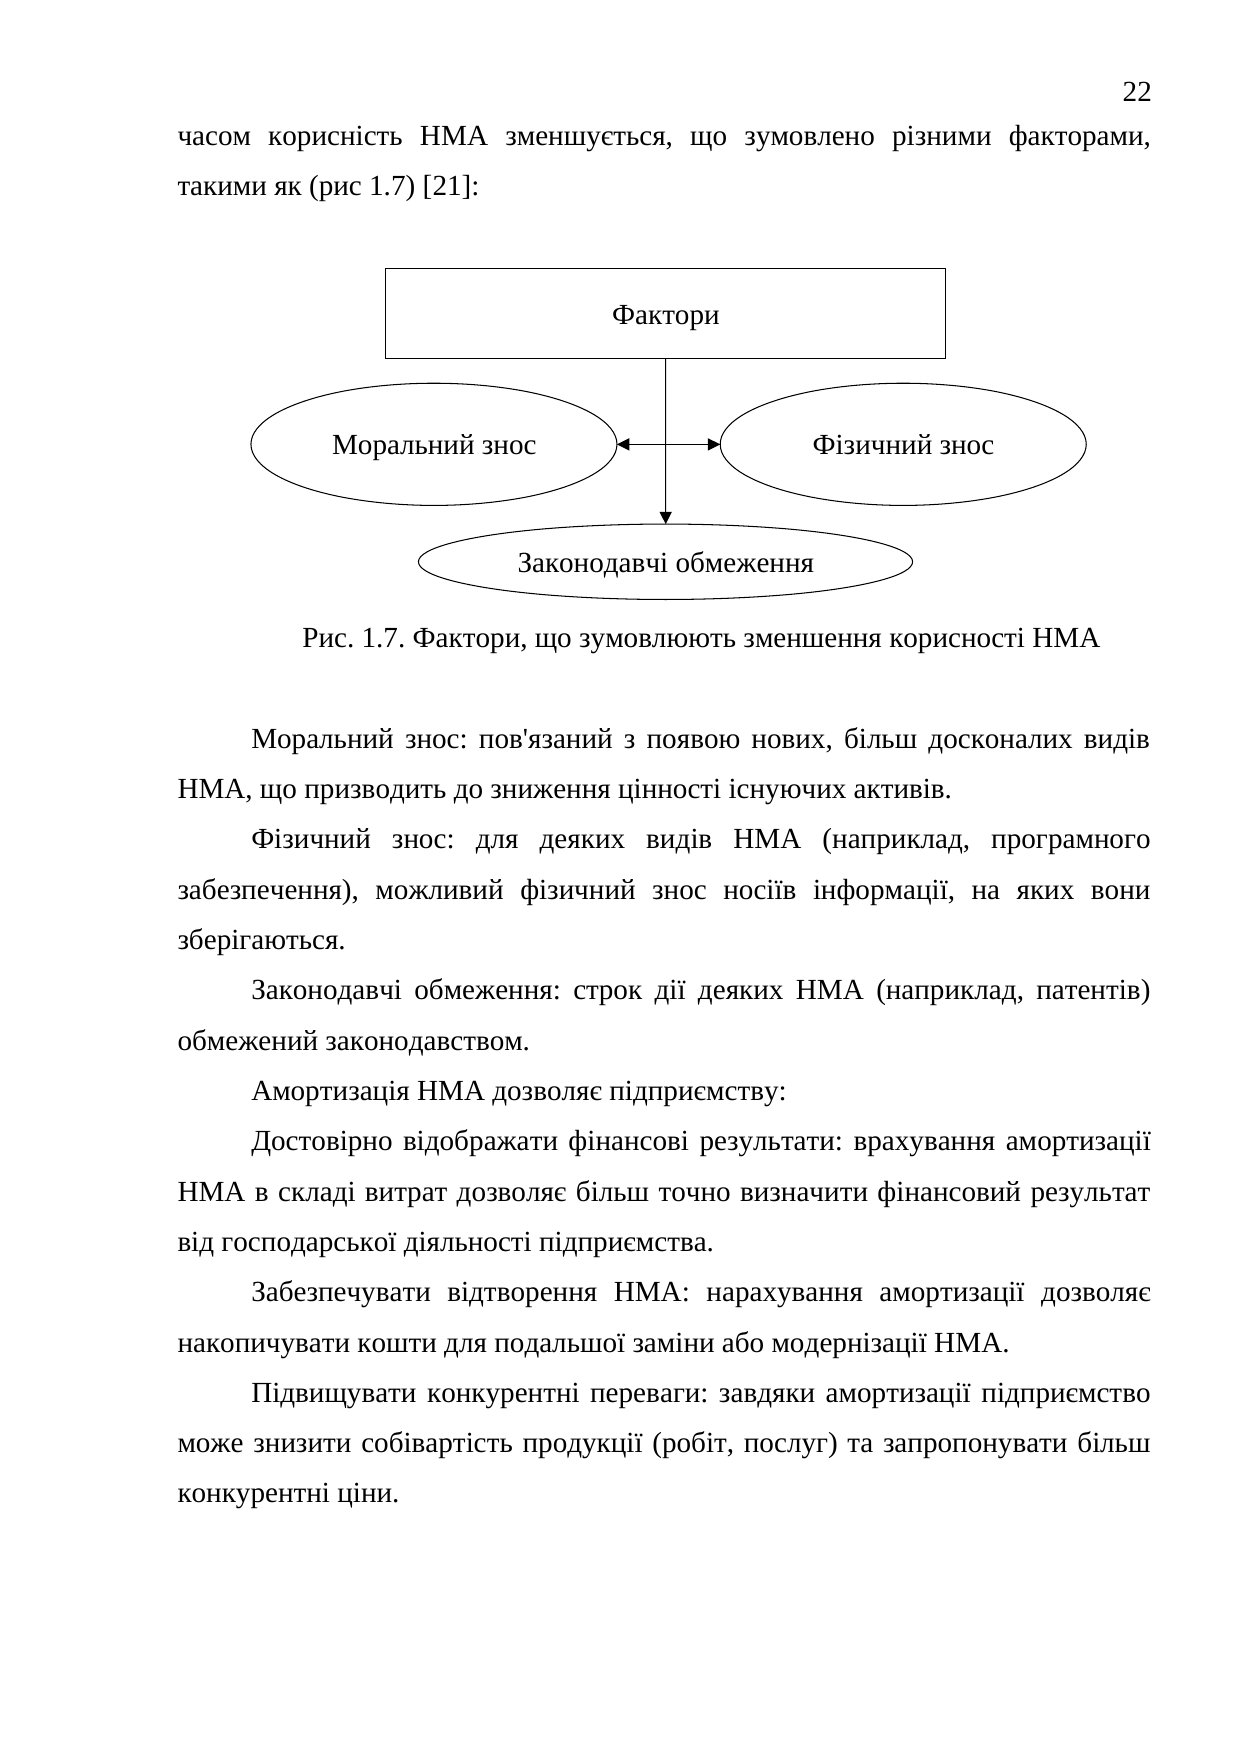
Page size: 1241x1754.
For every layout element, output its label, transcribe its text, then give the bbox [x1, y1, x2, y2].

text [177, 118, 1152, 202]
text Рис. 1.7. Фактори, що зумовлюють зменшення корисності НМА [177, 620, 1152, 654]
text Законодавчі обмеження: строк дії деяких НМА (наприклад, патентів) обмежений законодавством. [177, 972, 1152, 1056]
text Підвищувати конкурентні переваги: завдяки амортизації підприємство може знизити собівартість продукції (робіт, послуг) та запропонувати більш конкурентні ціни. [177, 1375, 1152, 1509]
text Моральний знос: пов'язаний з появою нових, більш досконалих видів НМА, що призводить до зниження цінності існуючих активів. [177, 721, 1152, 805]
text Достовірно відображати фінансові результати: врахування амортизації НМА в складі витрат дозволяє більш точно визначити фінансовий результат від господарської діяльності підприємства. [177, 1123, 1152, 1258]
text Амортизація НМА дозволяє підприємству: [177, 1073, 1152, 1107]
text Фізичний знос: для деяких видів НМА (наприклад, програмного забезпечення), можливий фізичний знос носіїв інформації, на яких вони зберігаються. [177, 822, 1152, 956]
text Забезпечувати відтворення НМА: нарахування амортизації дозволяє накопичувати кошти для подальшої заміни або модернізації НМА. [177, 1274, 1152, 1358]
